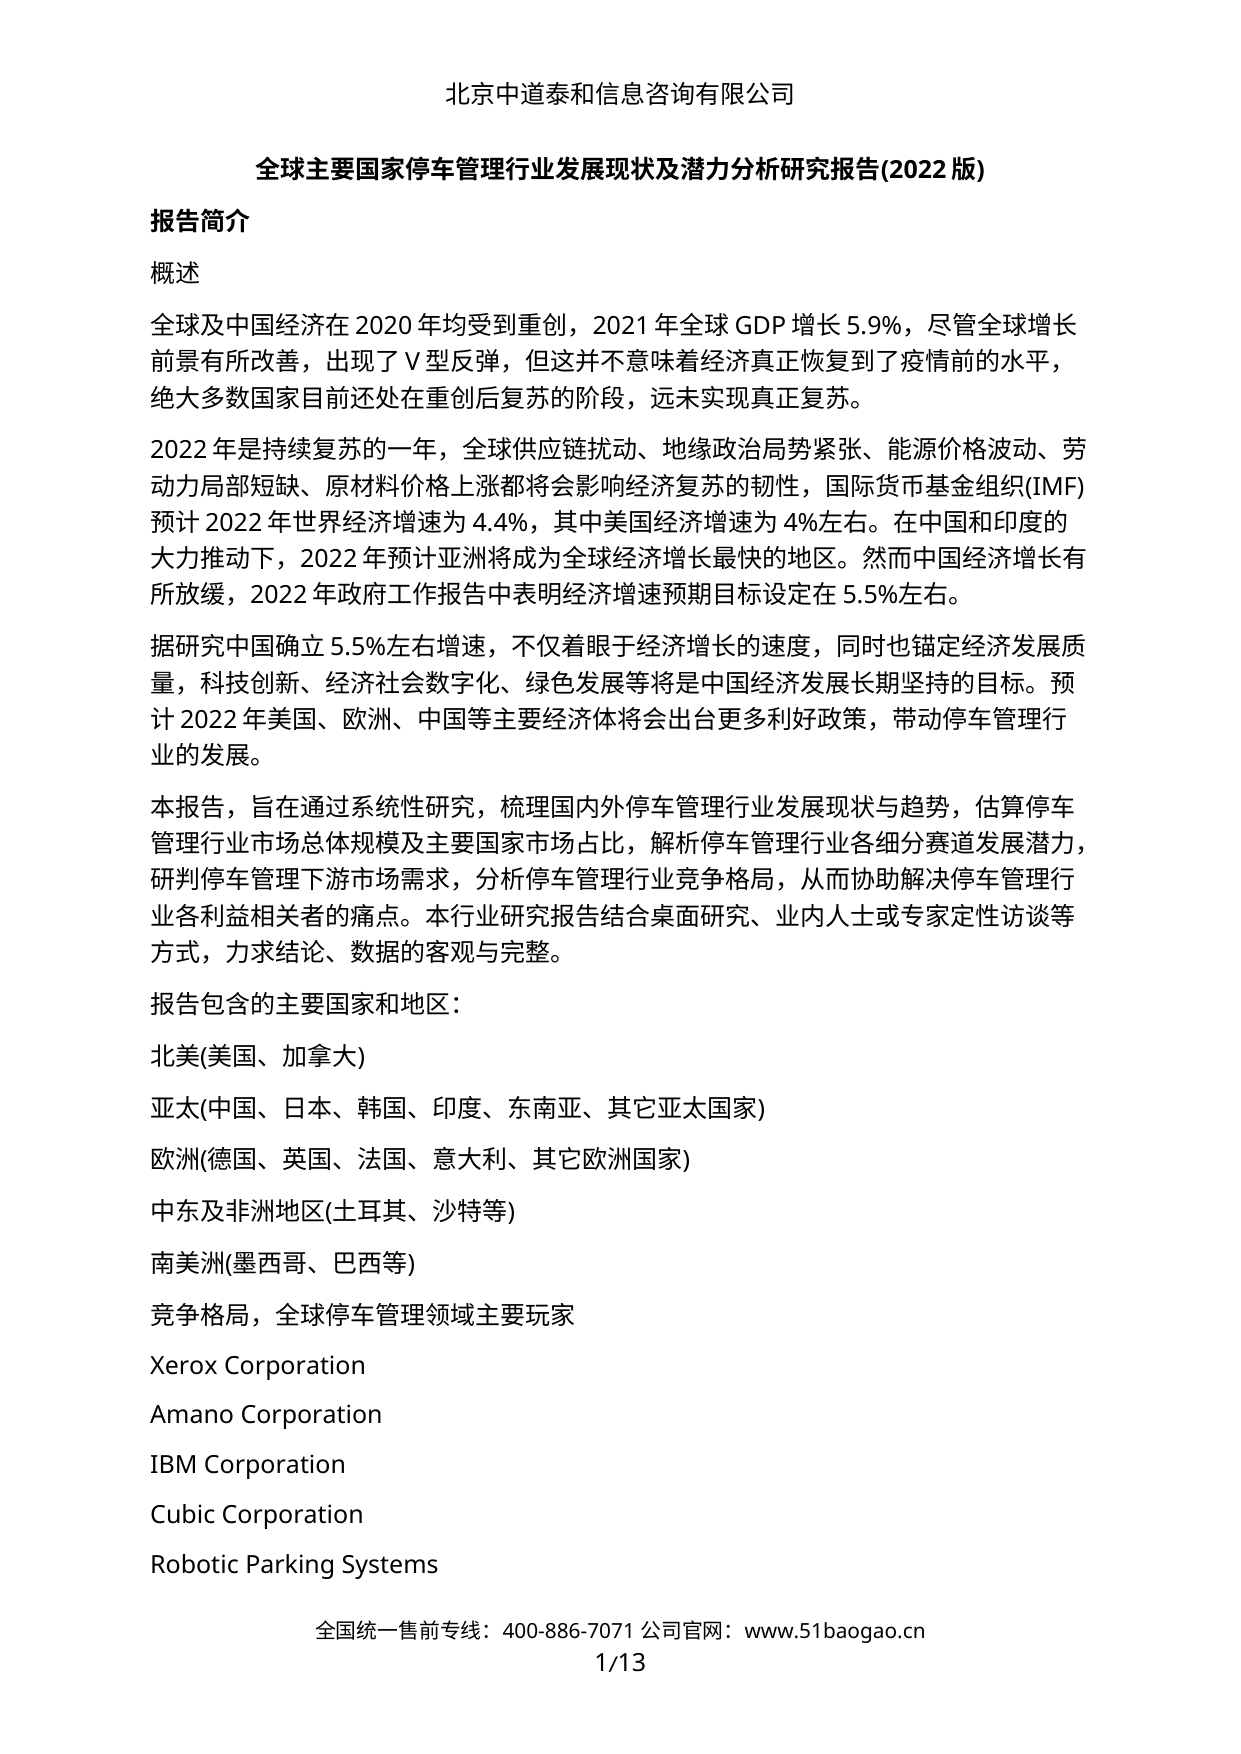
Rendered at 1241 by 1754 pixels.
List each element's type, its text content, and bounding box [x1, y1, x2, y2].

text 2022年是持续复苏的一年，全球供应链扰动、地缘政治局势紧张、能源价格波动、劳动力局部短缺、原材料价格上涨都将会影响经济复苏的韧性，国际货币基金组织(IMF)预计2022年世界经济增速为4.4%，其中美国经济增速为4%左右。在中国和印度的大力推动下，2022年预计亚洲将成为全球经济增长最快的地区。然而中国经济增长有所放缓，2022年政府工作报告中表明经济增速预期目标设定在5.5%左右。 [150, 430, 1090, 611]
text 全球及中国经济在2020年均受到重创，2021年全球GDP增长5.9%，尽管全球增长前景有所改善，出现了V型反弹，但这并不意味着经济真正恢复到了疫情前的水平，绝大多数国家目前还处在重创后复苏的阶段，远未实现真正复苏。 [150, 306, 1090, 414]
text 中东及非洲地区(土耳其、沙特等) [150, 1192, 1090, 1228]
text 概述 [150, 254, 1090, 290]
text 本报告，旨在通过系统性研究，梳理国内外停车管理行业发展现状与趋势，估算停车管理行业市场总体规模及主要国家市场占比，解析停车管理行业各细分赛道发展潜力，研判停车管理下游市场需求，分析停车管理行业竞争格局，从而协助解决停车管理行业各利益相关者的痛点。本行业研究报告结合桌面研究、业内人士或专家定性访谈等方式，力求结论、数据的客观与完整。 [150, 787, 1090, 969]
text 全球主要国家停车管理行业发展现状及潜力分析研究报告(2022版) [150, 150, 1090, 186]
text Cubic Corporation [150, 1497, 1090, 1531]
text 亚太(中国、日本、韩国、印度、东南亚、其它亚太国家) [150, 1088, 1090, 1124]
text 竞争格局，全球停车管理领域主要玩家 [150, 1296, 1090, 1332]
text 欧洲(德国、英国、法国、意大利、其它欧洲国家) [150, 1140, 1090, 1176]
text 南美洲(墨西哥、巴西等) [150, 1244, 1090, 1280]
text IBM Corporation [150, 1447, 1090, 1481]
text 北美(美国、加拿大) [150, 1036, 1090, 1072]
text 据研究中国确立5.5%左右增速，不仅着眼于经济增长的速度，同时也锚定经济发展质量，科技创新、经济社会数字化、绿色发展等将是中国经济发展长期坚持的目标。预计2022年美国、欧洲、中国等主要经济体将会出台更多利好政策，带动停车管理行业的发展。 [150, 627, 1090, 772]
text Xerox Corporation [150, 1347, 1090, 1382]
text Robotic Parking Systems [150, 1546, 1090, 1580]
text 报告包含的主要国家和地区： [150, 984, 1090, 1021]
text Amano Corporation [150, 1397, 1090, 1431]
text 报告简介 [150, 202, 1090, 238]
